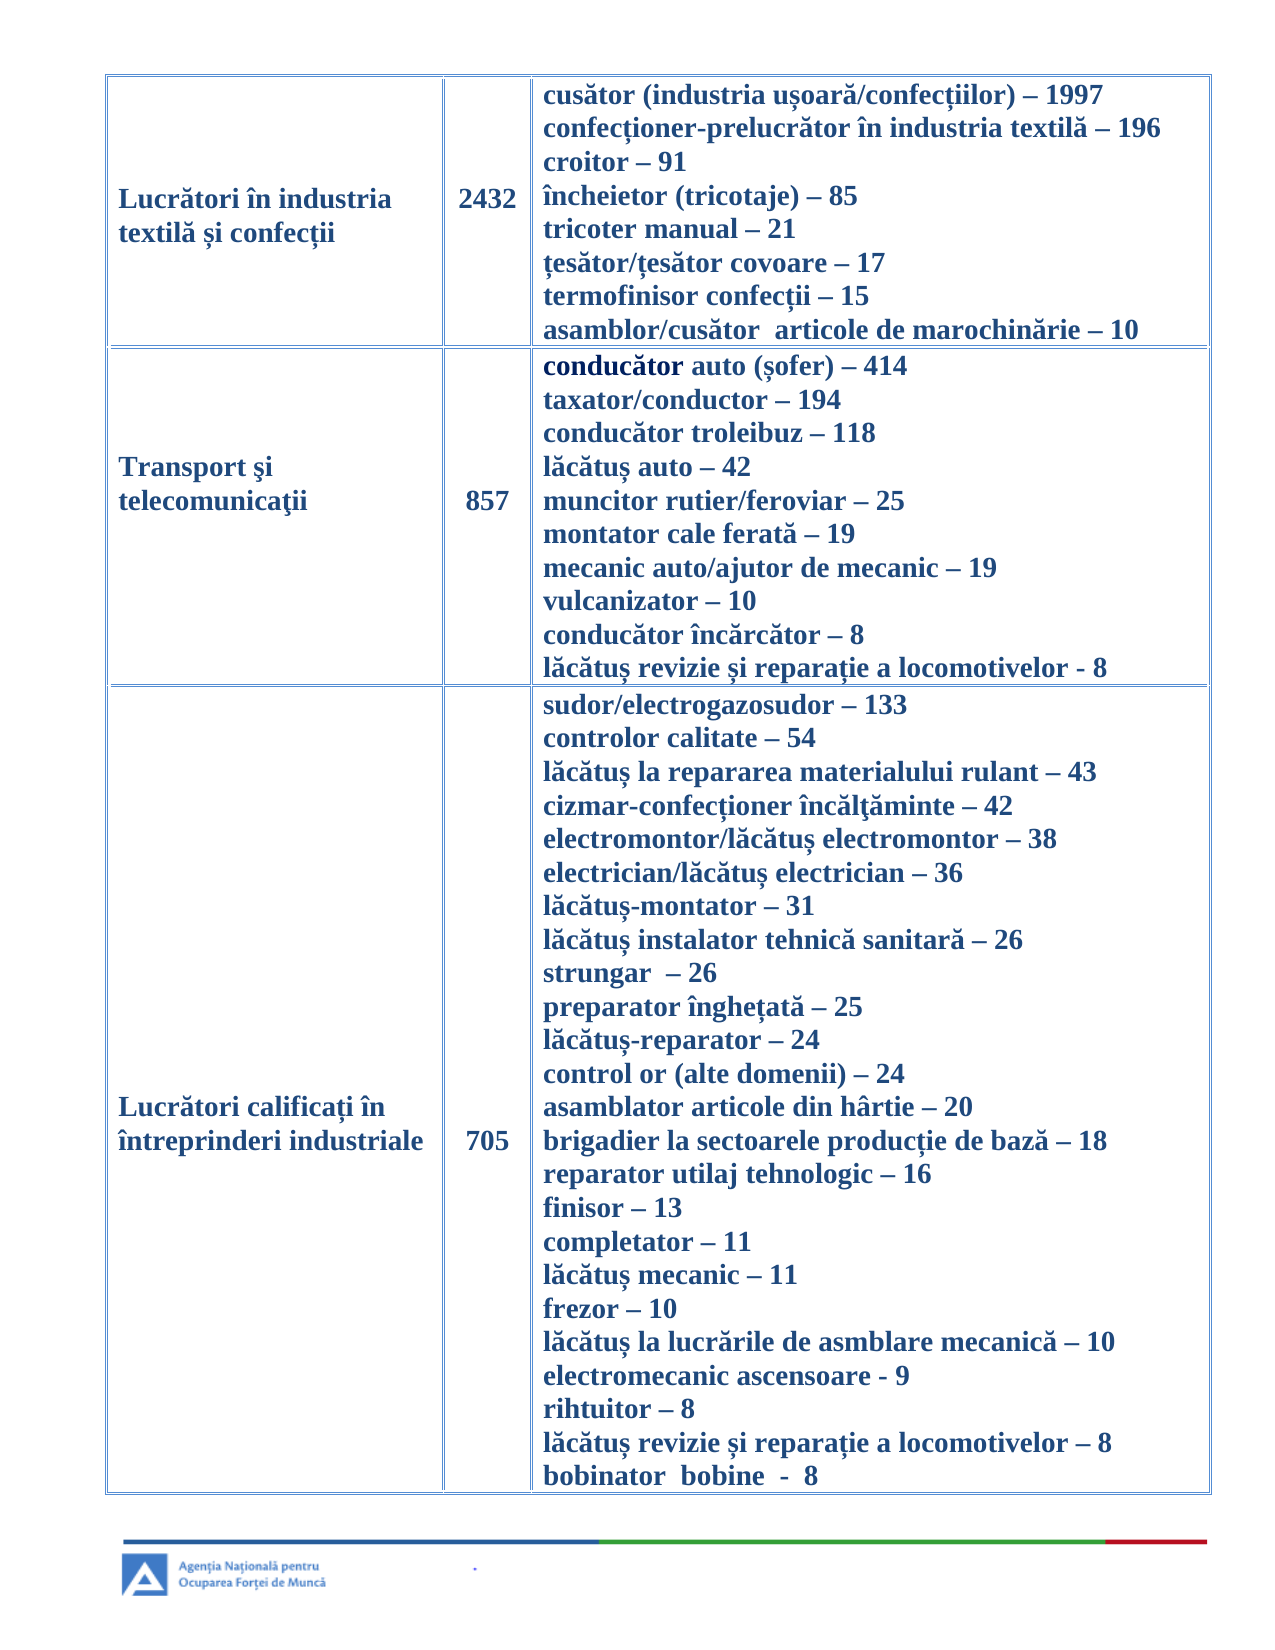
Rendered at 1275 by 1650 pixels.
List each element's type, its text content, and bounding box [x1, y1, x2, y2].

table_header cusător (industria ușoară/confecțiilor) – 1997 confecționer-prelucrător în industria textilă – 196 croitor – 91 încheietor (tricotaje) – 85 tricoter manual – 21 țesător/țesător covoare – 17 termofinisor confecții – 15 asamblor/cusător articole de marochinărie – 10 [532, 77, 1209, 345]
table_cell 857 [445, 349, 530, 684]
table_cell 705 [443, 684, 532, 1492]
table_cell Transport şi telecomunicaţii [107, 345, 443, 684]
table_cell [107, 684, 443, 1492]
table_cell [532, 684, 1211, 1492]
table_cell conducător auto (șofer) – 414 taxator/conductor – 194 conducător troleibuz – 118 lăcătuș auto – 42 muncitor rutier/feroviar – 25 montator cale ferată – 19 mecanic auto/ajutor de mecanic – 19 vulcanizator – 10 conducător încărcător – 8 lăcătuș revizie și reparație a locomotivelor - 8 [532, 345, 1211, 684]
picture [118, 1534, 1208, 1605]
table_header Lucrători în industria textilă și confecții [108, 77, 443, 345]
table_header 2432 [443, 75, 532, 345]
